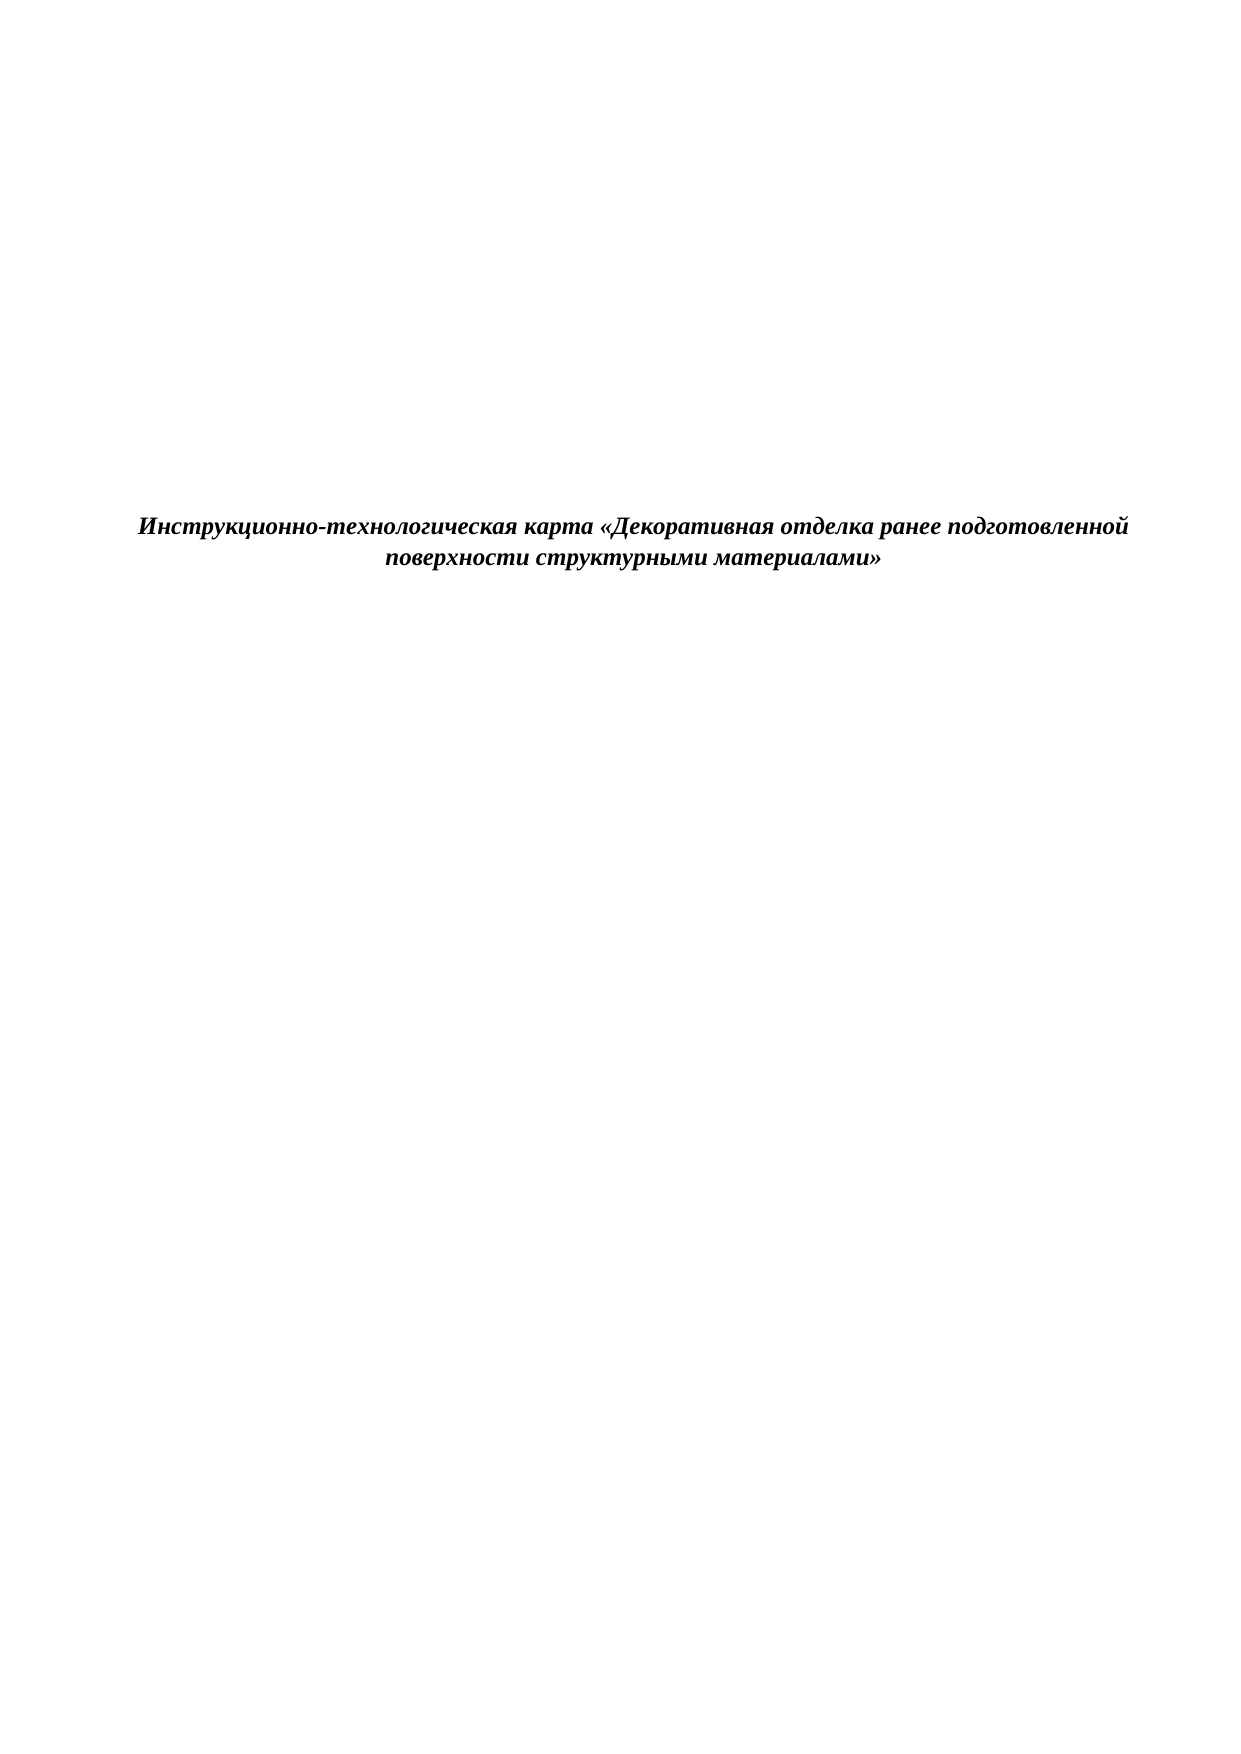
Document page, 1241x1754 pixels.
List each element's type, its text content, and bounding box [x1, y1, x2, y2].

text Инструкционно-технологическая карта «Декоративная отделка ранее подготовленной поверхности структурными материалами» [118, 511, 1152, 571]
